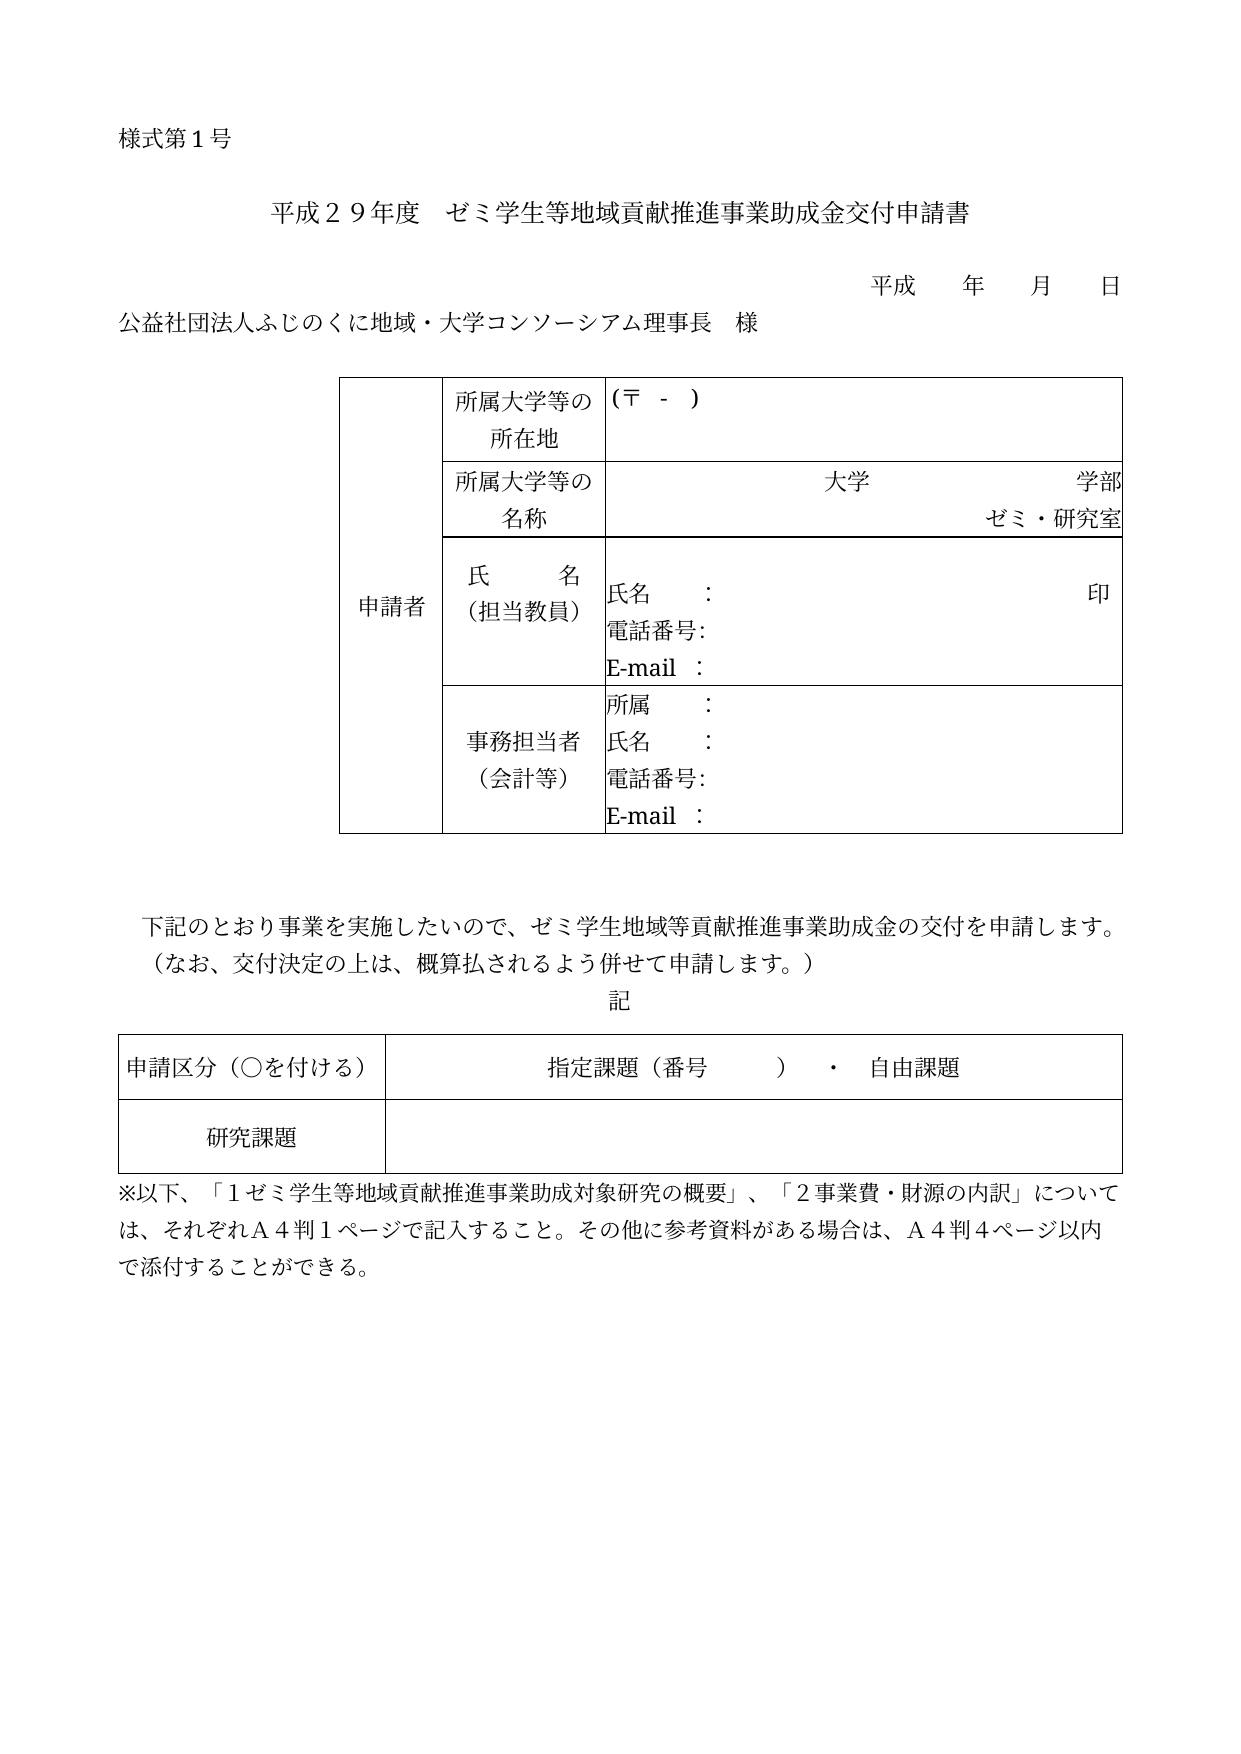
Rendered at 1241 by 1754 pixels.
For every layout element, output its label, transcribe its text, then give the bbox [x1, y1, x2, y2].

table_cell 事務担当者 （会計等） [443, 686, 605, 833]
table_header 申請者 [340, 378, 442, 833]
table_cell 大学 学部 ゼミ・研究室 [606, 462, 1122, 536]
table_header 所属大学等の 所在地 [443, 378, 605, 461]
table_cell 所属大学等の 名称 [443, 462, 605, 536]
text ※以下、「１ゼミ学生等地域貢献推進事業助成対象研究の概要」、「２事業費・財源の内訳」については、それぞれＡ４判１ページで記入すること。その他に参考資料がある場合は、Ａ４判４ぺージ以内で添付することができる。 [118, 1174, 1122, 1284]
text 平成 年 月 日 [118, 267, 1122, 303]
subtitle 記 [118, 981, 1122, 1018]
table_header (〒 - ) [606, 378, 1122, 461]
table_header 申請区分（○を付ける） [119, 1035, 385, 1098]
text （なお、交付決定の上は、概算払されるよう併せて申請します。） [118, 944, 1122, 981]
text 下記のとおり事業を実施したいので、ゼミ学生地域等貢献推進事業助成金の交付を申請します。 [118, 907, 1122, 944]
table_cell 研究課題 [119, 1100, 385, 1173]
text 平成２９年度 ゼミ学生等地域貢献推進事業助成金交付申請書 [118, 193, 1122, 230]
text 様式第1号 [118, 119, 1122, 156]
text 公益社団法人ふじのくに地域・大学コンソーシアム理事長 様 [118, 303, 1122, 340]
table_cell [386, 1100, 1122, 1173]
table_header 指定課題（番号 ） ・ 自由課題 [386, 1035, 1122, 1098]
table_cell 氏 名 （担当教員） [443, 538, 605, 684]
table_cell 氏名 ： 印 電話番号： E-mail ： [606, 538, 1122, 684]
table_cell 所属 ： 氏名 ： 電話番号： E-mail ： [606, 686, 1122, 833]
